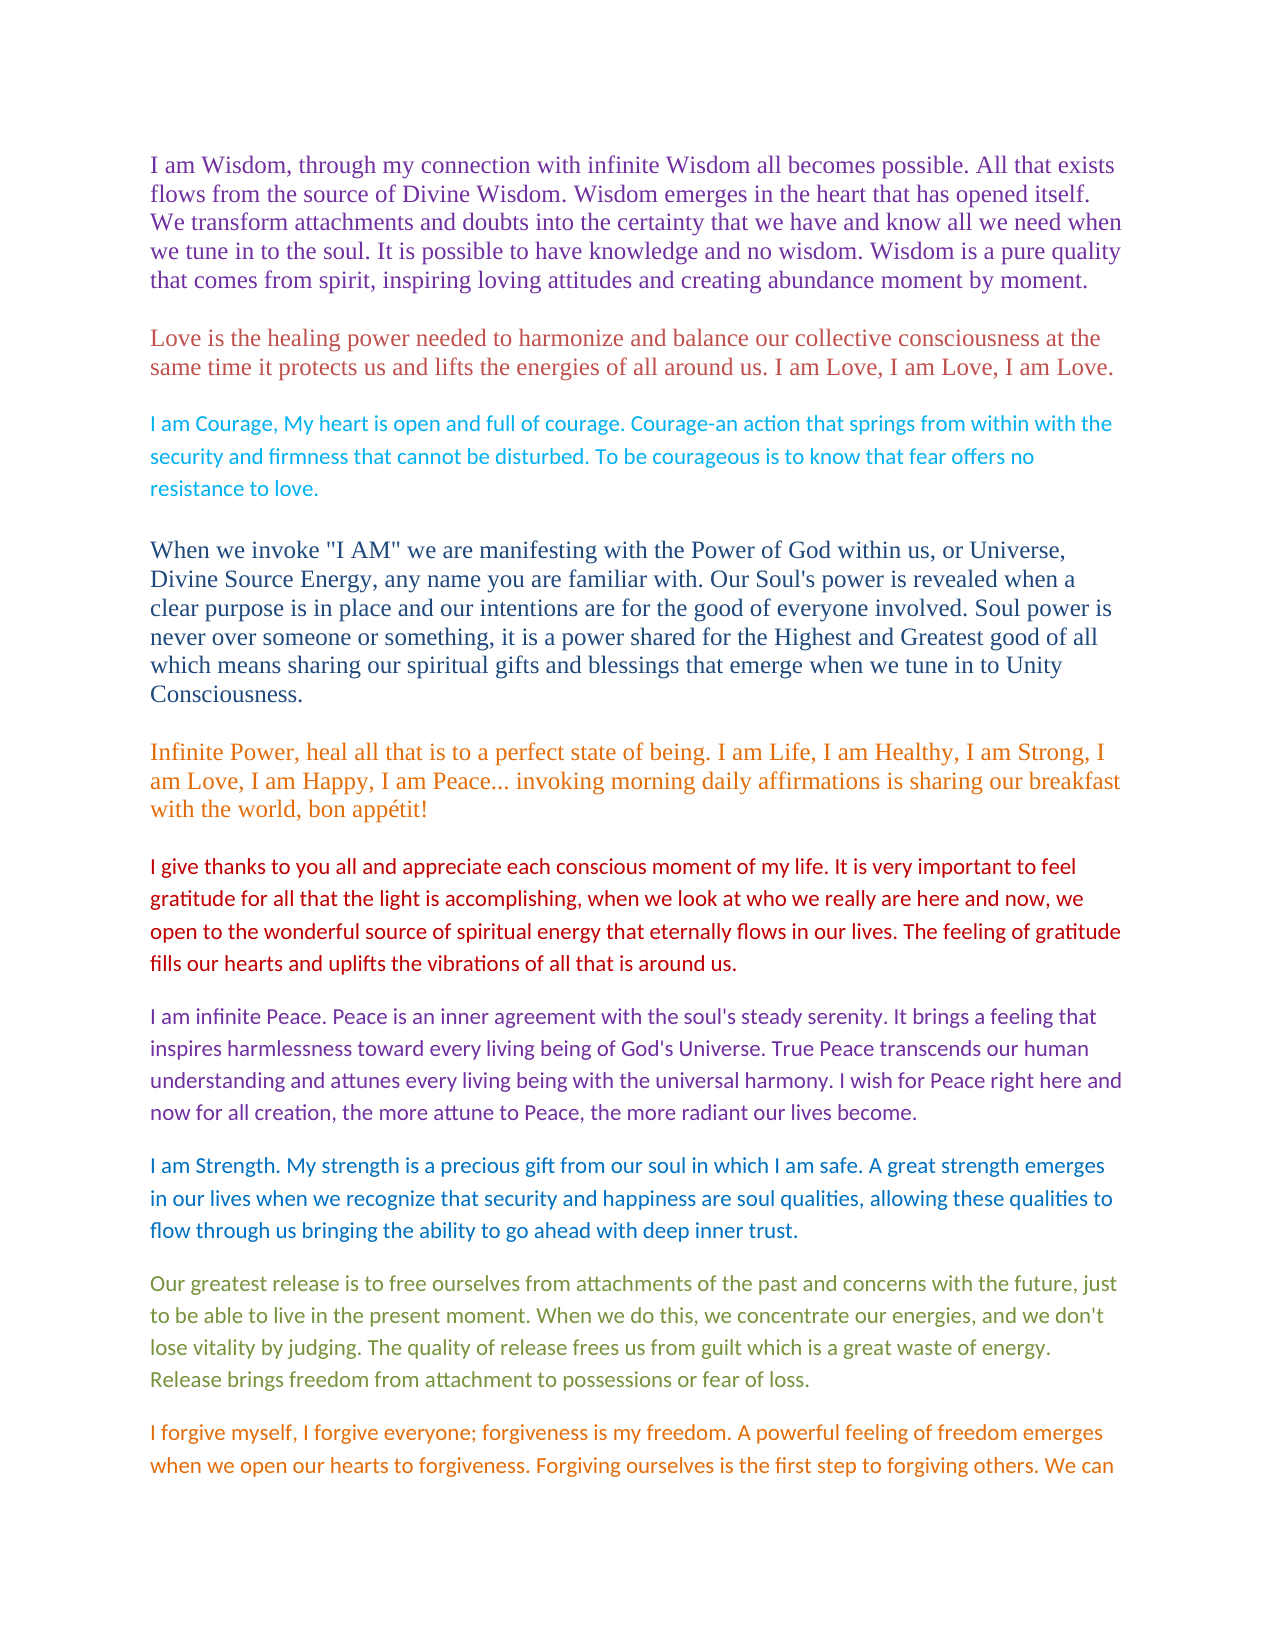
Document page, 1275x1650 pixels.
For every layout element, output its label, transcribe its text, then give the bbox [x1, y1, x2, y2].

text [150, 1418, 1125, 1479]
text Our greatest release is to free ourselves from attachments of the past and concerns with the future, just to be able to live in the present moment. When we do this, we concentrate our energies, and we don't lose vitality by judging. The quality of release frees us from guilt which is a great waste of energy. Release brings freedom from attachment to possessions or fear of loss. [150, 1269, 1125, 1393]
text I am Courage, My heart is open and full of courage. Courage-an action that springs from within with the security and firmness that cannot be disturbed. To be courageous is to know that fear offers no resistance to love. [150, 409, 1125, 502]
text I am Wisdom, through my connection with infinite Wisdom all becomes possible. All that exists flows from the source of Divine Wisdom. Wisdom emerges in the heart that has opened itself. We transform attachments and doubts into the certainty that we have and know all we need when we tune in to the soul. It is possible to have knowledge and no wisdom. Wisdom is a pure quality that comes from spirit, inspiring loving attitudes and creating abundance moment by moment. [150, 150, 1125, 294]
text Infinite Power, heal all that is to a perfect state of being. I am Life, I am Healthy, I am Strong, I am Love, I am Happy, I am Peace... invoking morning daily affirmations is sharing our breakfast with the world, bon appétit! [150, 737, 1125, 823]
text I am infinite Peace. Peace is an inner agreement with the soul's steady serenity. It brings a feeling that inspires harmlessness toward every living being of God's Universe. True Peace transcends our human understanding and attunes every living being with the universal harmony. I wish for Peace right here and now for all creation, the more attune to Peace, the more radiant our lives become. [150, 1002, 1125, 1127]
text Love is the healing power needed to harmonize and balance our collective consciousness at the same time it protects us and lifts the energies of all around us. I am Love, I am Love, I am Love. [150, 323, 1125, 380]
text I am Strength. My strength is a precious gift from our soul in which I am safe. A great strength emerges in our lives when we recognize that security and happiness are soul qualities, allowing these qualities to flow through us bringing the ability to go ahead with deep inner trust. [150, 1152, 1125, 1244]
text I give thanks to you all and appreciate each conscious moment of my life. It is very important to feel gratitude for all that the light is accomplishing, when we look at who we really are here and now, we open to the wonderful source of spiritual energy that eternally flows in our lives. The feeling of gratitude fills our hearts and uplifts the vibrations of all that is around us. [150, 852, 1125, 977]
text When we invoke "I AM" we are manifesting with the Power of God within us, or Universe, Divine Source Energy, any name you are familiar with. Our Soul's power is revealed when a clear purpose is in place and our intentions are for the good of everyone involved. Soul power is never over someone or something, it is a power shared for the Highest and Greatest good of all which means sharing our spiritual gifts and blessings that emerge when we tune in to Unity Consciousness. [150, 535, 1125, 708]
